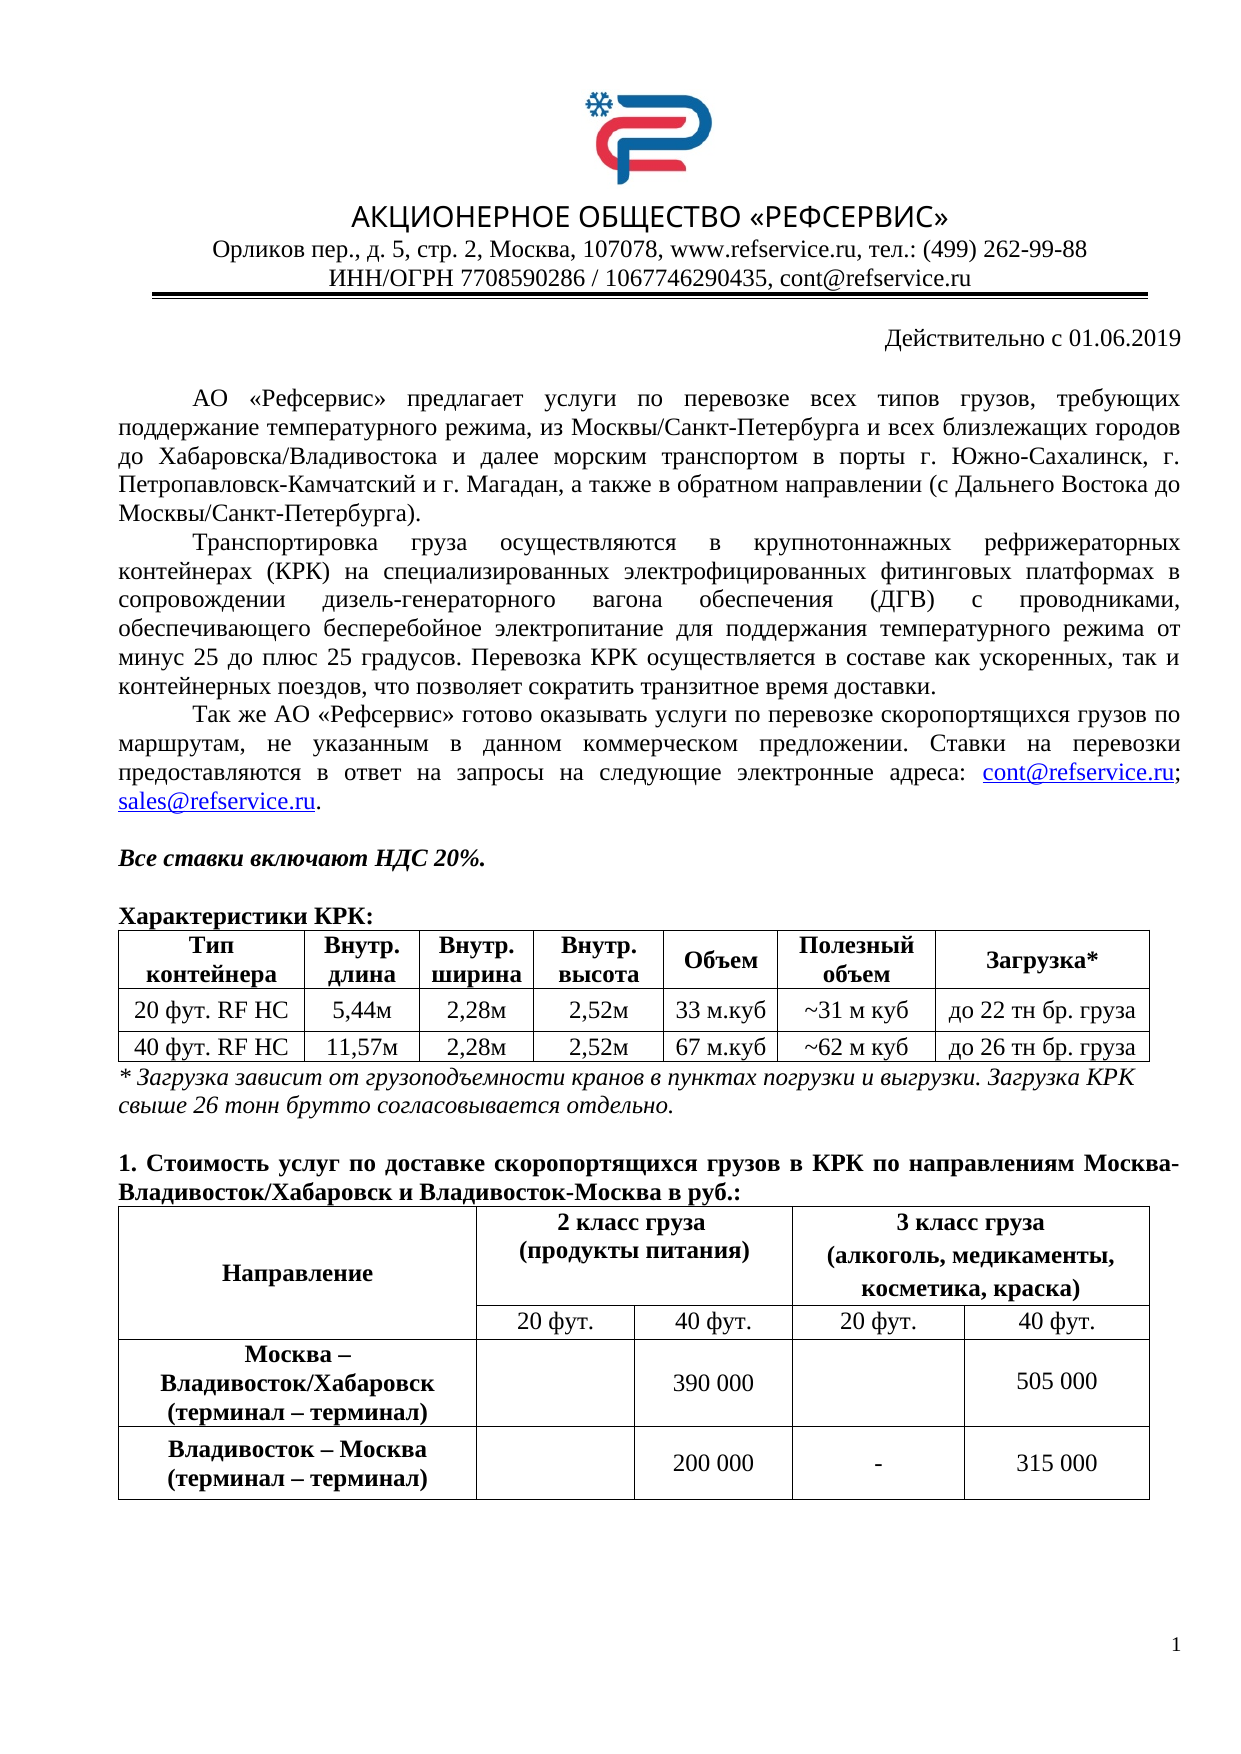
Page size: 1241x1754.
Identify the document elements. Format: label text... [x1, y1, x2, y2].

table_cell 40 фут. RF HC [119, 1032, 304, 1061]
table_cell 5,44м [305, 989, 419, 1031]
table_header Загрузка* [936, 931, 1149, 988]
text Действительно с 01.06.2019 [650, 323, 1181, 352]
table_cell 2,28м [420, 1032, 533, 1061]
table_header Внутр. длина [305, 931, 419, 988]
table_cell 200 000 [635, 1427, 792, 1498]
table_cell ~ куб [778, 1032, 935, 1061]
table_cell 20 фут. [793, 1306, 964, 1338]
table_header Внутр. высота [534, 931, 663, 988]
text Характеристики КРК: [118, 901, 1181, 929]
table_cell [477, 1340, 634, 1426]
table_cell 2,52м [534, 1032, 663, 1061]
table_cell - [793, 1427, 964, 1498]
table_cell 2,52м [534, 989, 663, 1031]
table_header АКЦИОНЕРНОЕ ОБЩЕСТВО «РЕФСЕРВИС» Орликов пер., д. 5, стр. 2, Москва, 107078, www.refservice.ru, тел.: (499) 262-99-88 ИНН/ОГРН 7708590286 / 1067746290435, cont@refservice.ru [152, 90, 1148, 291]
table_cell 2,28м [420, 989, 533, 1031]
table_cell 20 фут. [477, 1306, 634, 1338]
table_cell .куб [664, 989, 777, 1031]
table_header Направление [119, 1207, 476, 1338]
table_cell 505 000 [965, 1340, 1149, 1426]
table_cell [477, 1427, 634, 1498]
table_cell 315 000 [965, 1427, 1149, 1498]
text Все ставки включают НДС 20%. [118, 843, 1181, 872]
table_cell [793, 1340, 964, 1426]
table_cell до 26 тн бр. груза [936, 1032, 1149, 1061]
table_header Объем [664, 931, 777, 988]
table_cell Москва – Владивосток/Хабаровск (терминал – терминал) [119, 1340, 476, 1426]
table_cell ~ куб [778, 989, 935, 1031]
table_header Полезный объем [778, 931, 935, 988]
text Так же АО «Рефсервис» готово оказывать услуги по перевозке скоропортящихся грузов по маршрутам, не указанным в данном коммерческом предложении. Ставки на перевозки предоставляются в ответ на запросы на следующие электронные адреса: cont@refservice.ru; sales@refservice.ru. [118, 699, 1181, 814]
table_cell 40 фут. [635, 1306, 792, 1338]
table_cell Владивосток – Москва (терминал – терминал) [119, 1427, 476, 1498]
picture [581, 89, 719, 189]
table_header 3 класс груза (алкоголь, медикаменты, косметика, краска) [793, 1207, 1149, 1305]
table_header 2 класс груза (продукты питания) [477, 1207, 792, 1305]
table_cell 20 фут. RF HC [119, 989, 304, 1031]
table_cell .куб [664, 1032, 777, 1061]
table_header Тип контейнера [119, 931, 304, 988]
text АО «Рефсервис» предлагает услуги по перевозке всех типов грузов, требующих поддержание температурного режима, из Москвы/Санкт-Петербурга и всех близлежащих городов до Хабаровска/Владивостока и далее морским транспортом в порты г. Южно-Сахалинск, г. Петропавловск-Камчатский и г. Магадан, а также в обратном направлении (с Дальнего Востока до Москвы/Санкт-Петербурга). [118, 383, 1181, 527]
table_cell 40 фут. [965, 1306, 1149, 1338]
table_cell до 22 тн бр. груза [936, 989, 1149, 1031]
text * Загрузка зависит от грузоподъемности кранов в пунктах погрузки и выгрузки. Загрузка КРК свыше 26 тонн брутто согласовывается отдельно. [118, 1062, 1181, 1119]
table_header Внутр. ширина [420, 931, 533, 988]
table_cell 390 000 [635, 1340, 792, 1426]
table_cell 11,57м [305, 1032, 419, 1061]
text Транспортировка груза осуществляются в крупнотоннажных рефрижераторных контейнерах (КРК) на специализированных электрофицированных фитинговых платформах в сопровождении дизель-генераторного вагона обеспечения (ДГВ) с проводниками, обеспечивающего бесперебойное электропитание для поддержания температурного режима от минус 25 до плюс 25 градусов. Перевозка КРК осуществляется в составе как ускоренных, так и контейнерных поездов, что позволяет сократить транзитное время доставки. [118, 527, 1181, 699]
text 1. Стоимость услуг по доставке скоропортящихся грузов в КРК по направлениям Москва-Владивосток/Хабаровск и Владивосток-Москва в руб.: [118, 1148, 1181, 1206]
